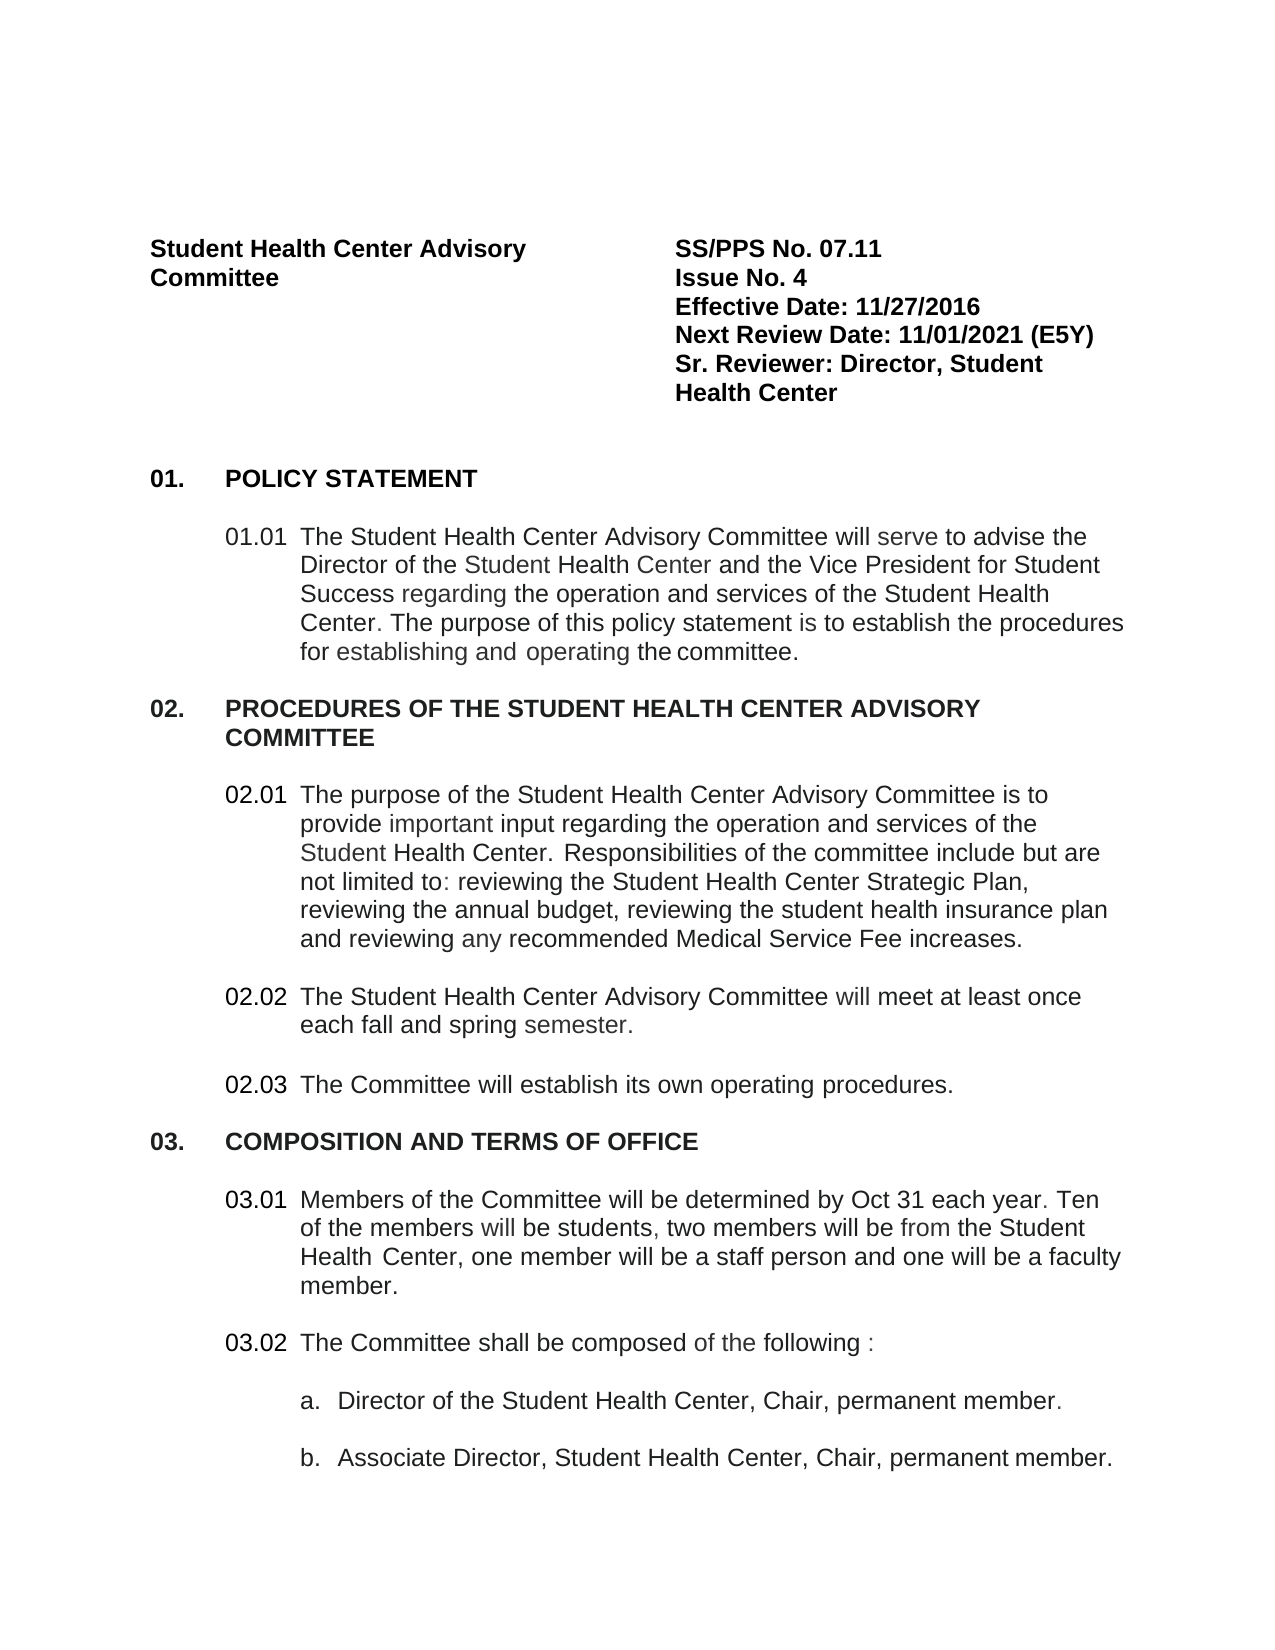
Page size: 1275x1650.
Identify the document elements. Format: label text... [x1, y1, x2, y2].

list The Student Health Center Advisory Committee will serve to advise the Director of the Student Health Center and the Vice President for Student Success regarding the operation and services of the Student Health Center. The purpose of this policy statement is to establish the procedures for establishing and operating the committee. [225, 522, 1125, 665]
list Associate Director, Student Health Center, Chair, permanent member. [300, 1443, 1125, 1472]
list Director of the Student Health Center, Chair, permanent member. [300, 1386, 1125, 1414]
list COMPOSITION AND TERMS OF OFFICE [150, 1127, 1125, 1156]
text Effective Date: 11/27/2016 [675, 292, 1125, 320]
list The Student Health Center Advisory Committee will meet at least once each fall and spring semester. [225, 982, 1125, 1039]
text Sr. Reviewer: Director, Student Health Center [675, 349, 1125, 407]
text 01. POLICY STATEMENT [150, 464, 1125, 493]
text Next Review Date: 11/01/2021 (E5Y) [675, 320, 1125, 349]
text Committee Issue No. 4 [150, 263, 1125, 292]
list The Committee will establish its own operating procedures. [225, 1069, 1125, 1098]
list PROCEDURES OF THE STUDENT HEALTH CENTER ADVISORY COMMITTEE [150, 694, 1125, 752]
list The Committee shall be composed of the following : [225, 1328, 1125, 1357]
list The purpose of the Student Health Center Advisory Committee is to provide important input regarding the operation and services of the Student Health Center. Responsibilities of the committee include but are not limited to: reviewing the Student Health Center Strategic Plan, reviewing the annual budget, reviewing the student health insurance plan and reviewing any recommended Medical Service Fee increases. [225, 780, 1125, 953]
list Members of the Committee will be determined by Oct 31 each year. Ten of the members will be students, two members will be from the Student Health Center, one member will be a staff person and one will be a faculty member. [225, 1184, 1125, 1299]
text Student Health Center Advisory SS/PPS No. 07.11 [150, 234, 1125, 263]
